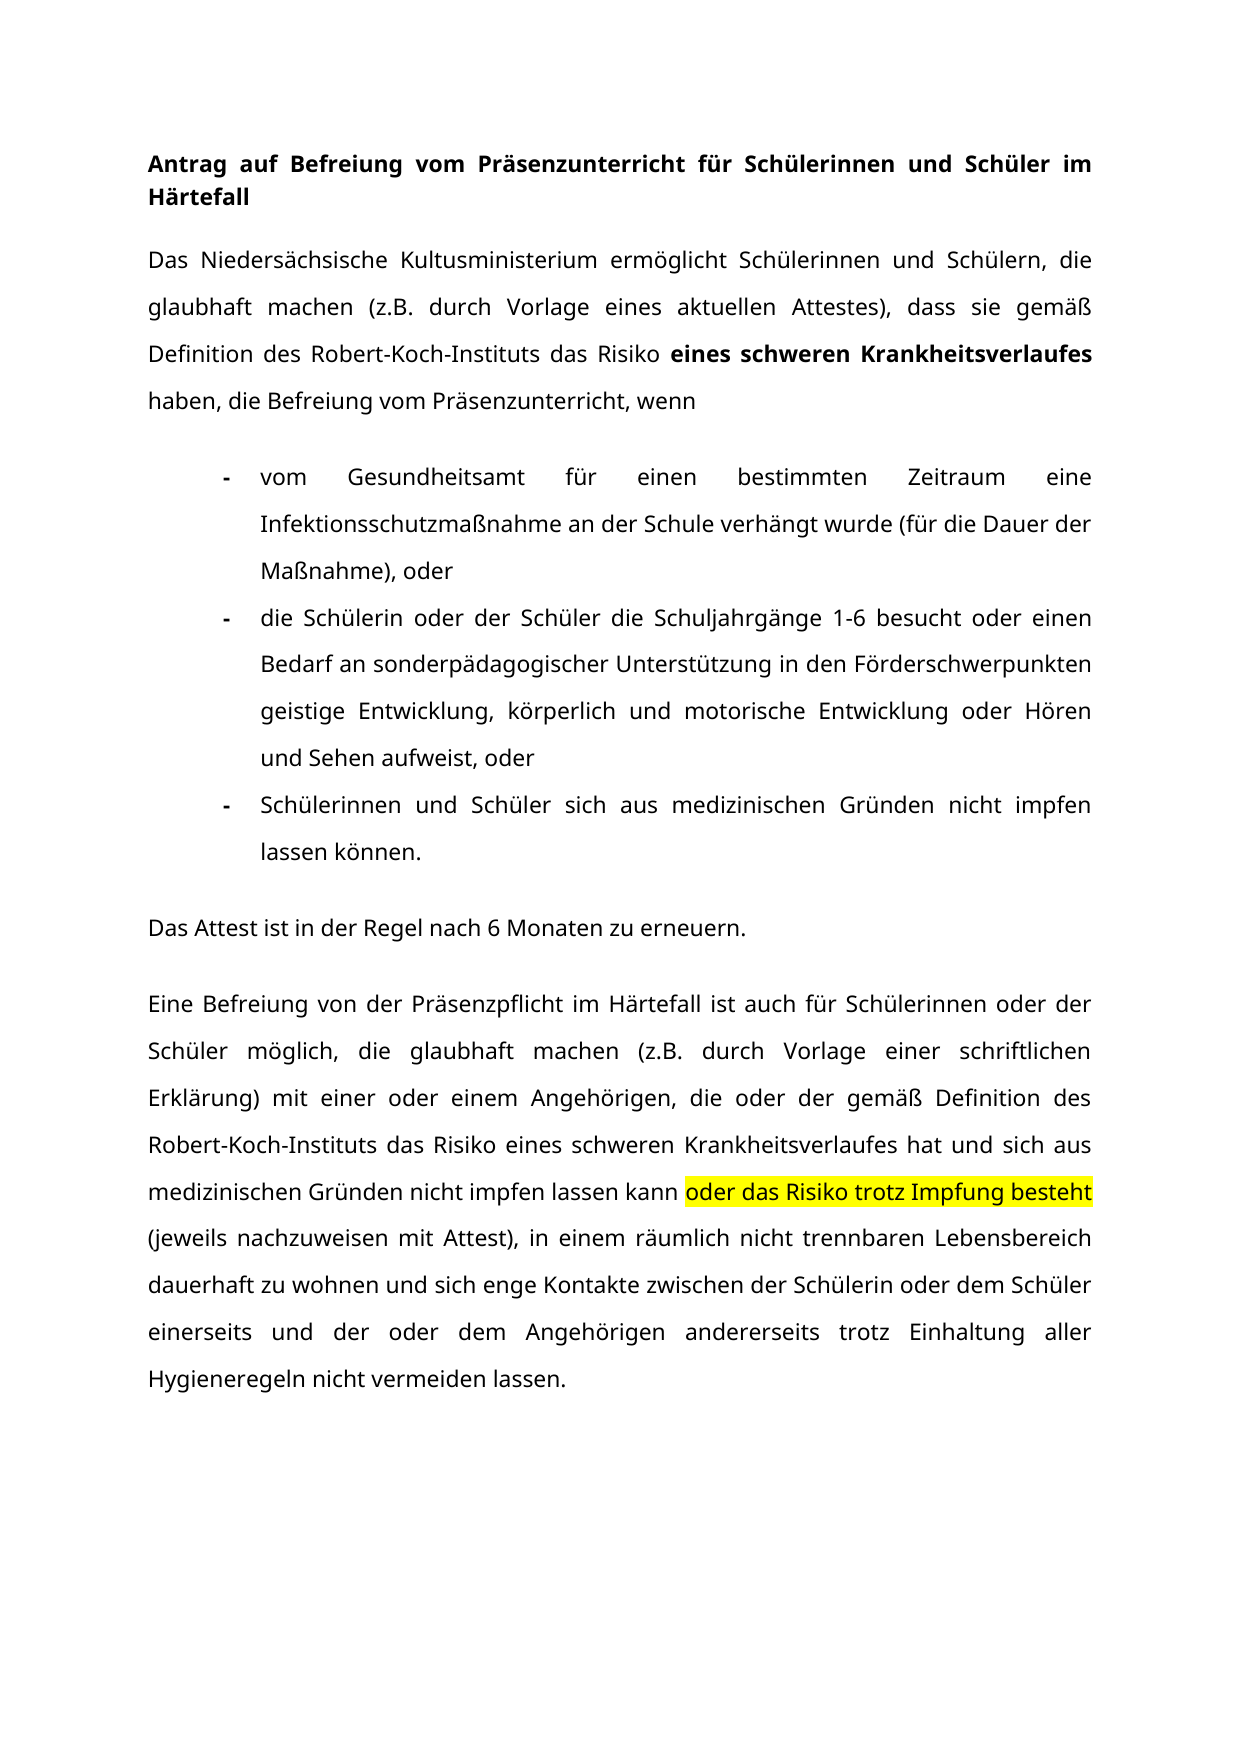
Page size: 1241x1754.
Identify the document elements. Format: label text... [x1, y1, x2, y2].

list die Schülerin oder der Schüler die Schuljahrgänge 1-6 besucht oder einen Bedarf an sonderpädagogischer Unterstützung in den Förderschwerpunkten geistige Entwicklung, körperlich und motorische Entwicklung oder Hören und Sehen aufweist, oder [223, 602, 1093, 773]
text Eine Befreiung von der Präsenzpflicht im Härtefall ist auch für Schülerinnen oder der Schüler möglich, die glaubhaft machen (z.B. durch Vorlage einer schriftlichen Erklärung) mit einer oder einem Angehörigen, die oder der gemäß Definition des Robert-Koch-Instituts das Risiko eines schweren Krankheitsverlaufes hat und sich aus medizinischen Gründen nicht impfen lassen kann oder das Risiko trotz Impfung besteht (jeweils nachzuweisen mit Attest), in einem räumlich nicht trennbaren Lebensbereich dauerhaft zu wohnen und sich enge Kontakte zwischen der Schülerin oder dem Schüler einerseits und der oder dem Angehörigen andererseits trotz Einhaltung aller Hygieneregeln nicht vermeiden lassen. [148, 988, 1093, 1394]
text Das Attest ist in der Regel nach 6 Monaten zu erneuern. [148, 912, 1093, 943]
text Das Niedersächsische Kultusministerium ermöglicht Schülerinnen und Schülern, die glaubhaft machen (z.B. durch Vorlage eines aktuellen Attestes), dass sie gemäß Definition des Robert-Koch-Instituts das Risiko eines schweren Krankheitsverlaufes haben, die Befreiung vom Präsenzunterricht, wenn [148, 244, 1093, 416]
list vom Gesundheitsamt für einen bestimmten Zeitraum eine Infektionsschutzmaßnahme an der Schule verhängt wurde (für die Dauer der Maßnahme), oder [223, 461, 1093, 586]
list Schülerinnen und Schüler sich aus medizinischen Gründen nicht impfen lassen können. [223, 789, 1093, 867]
text Antrag auf Befreiung vom Präsenzunterricht für Schülerinnen und Schüler im Härtefall [148, 148, 1093, 213]
